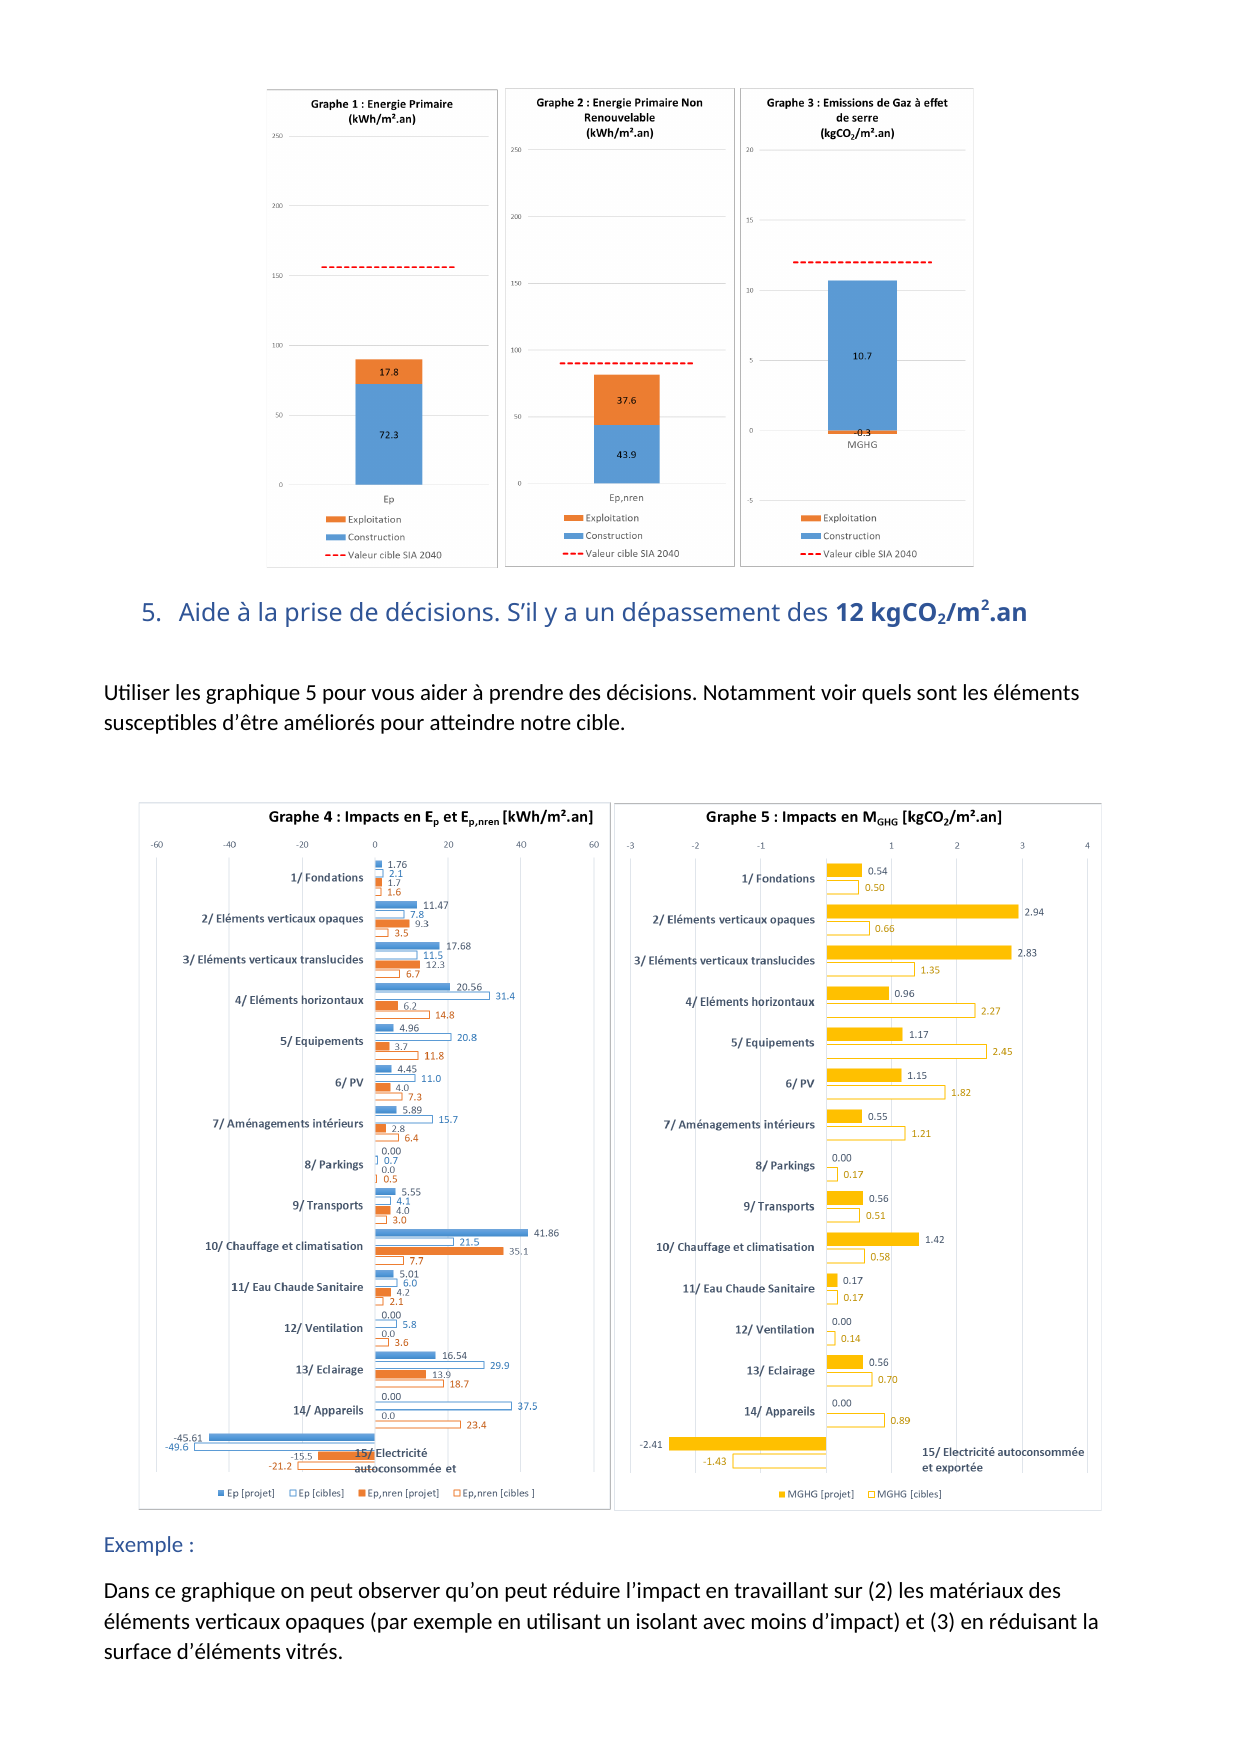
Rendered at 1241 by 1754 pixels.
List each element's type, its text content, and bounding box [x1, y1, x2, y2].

picture [266, 88, 974, 568]
picture [138, 802, 1102, 1511]
text Utiliser les graphique 5 pour vous aider à prendre des décisions. Notamment voir quels sont les éléments susceptibles d’être améliorés pour atteindre notre cible. [103, 678, 1137, 737]
subtitle Aide à la prise de décisions. S’il y a un dépassement des 12 kgCO2/m2.an [141, 595, 1137, 629]
text Exemple : [103, 1530, 1137, 1558]
text Dans ce graphique on peut observer qu’on peut réduire l’impact en travaillant sur (2) les matériaux des éléments verticaux opaques (par exemple en utilisant un isolant avec moins d’impact) et (3) en réduisant la surface d’éléments vitrés. [103, 1577, 1137, 1665]
